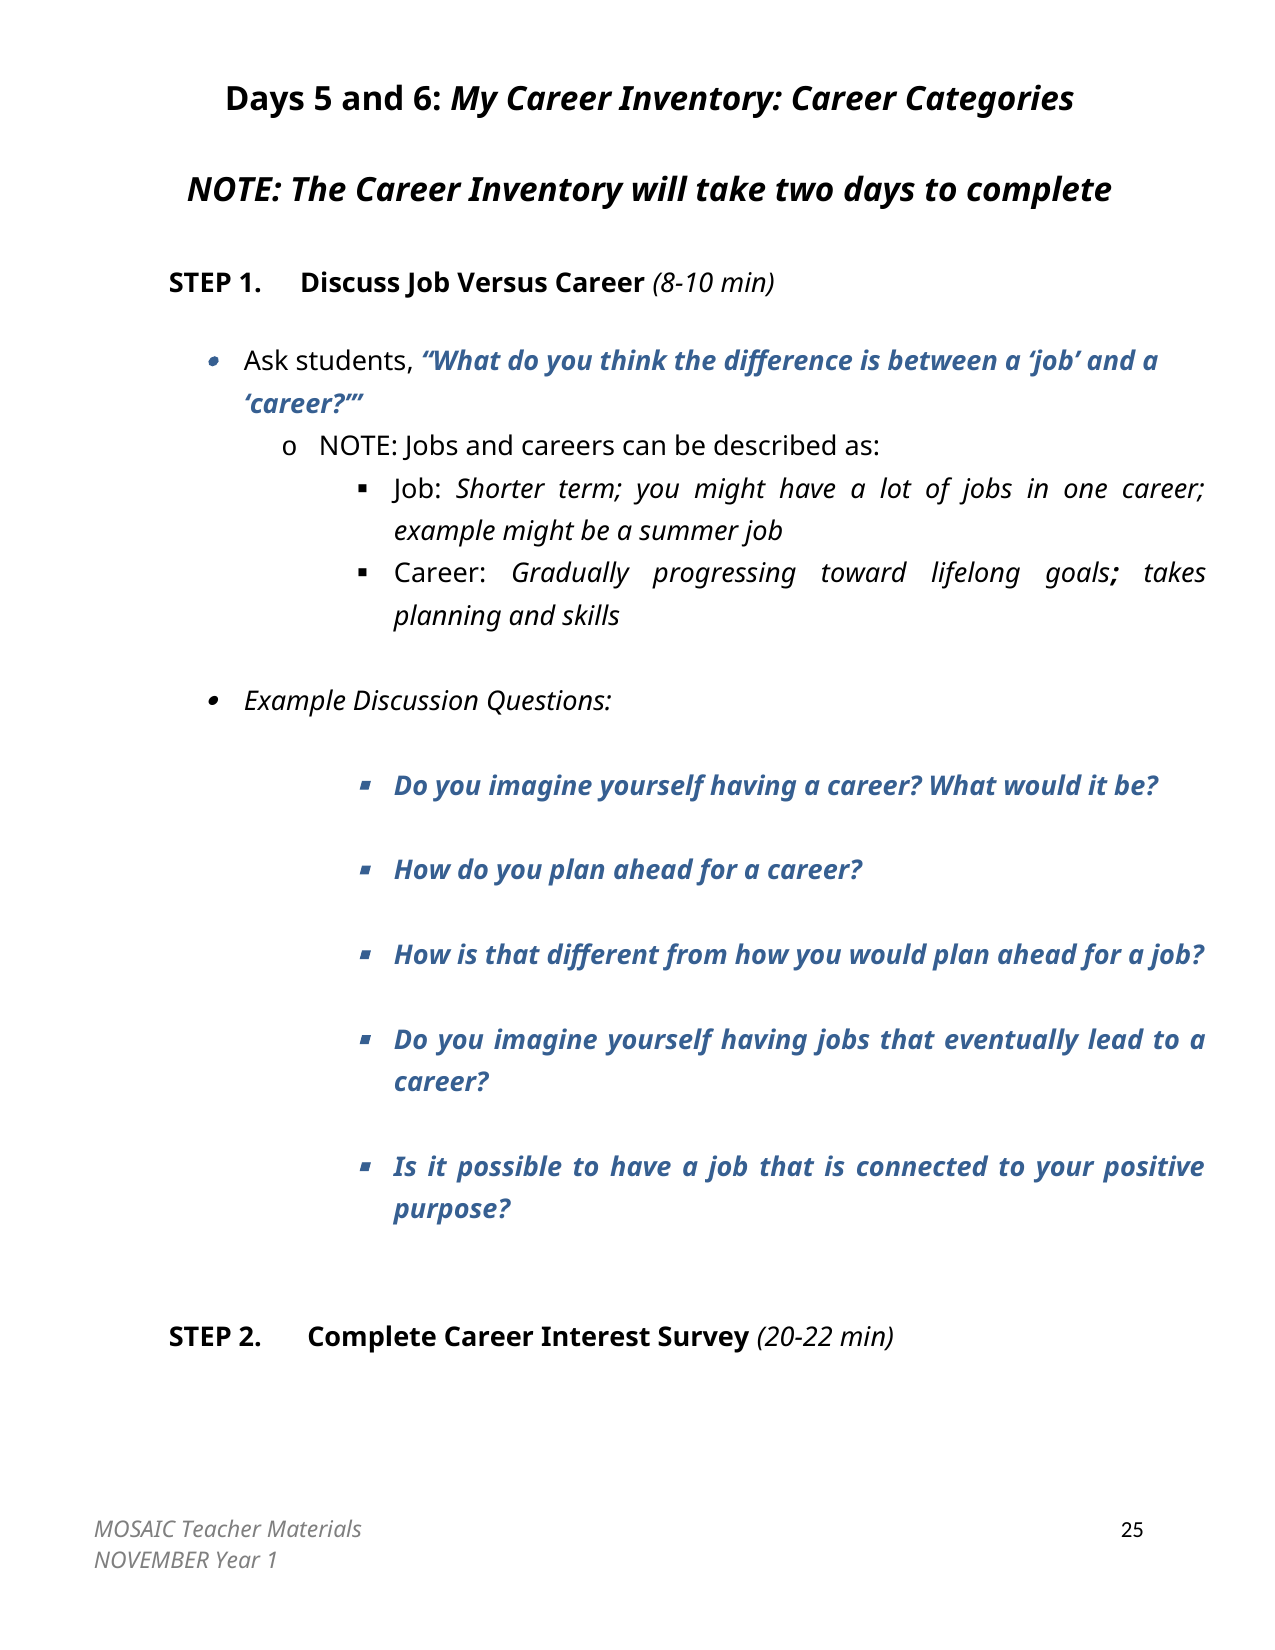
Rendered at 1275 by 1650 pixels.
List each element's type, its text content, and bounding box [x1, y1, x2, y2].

text NOTE: The Career Inventory will take two days to complete [94, 166, 1209, 211]
text STEP 1. Discuss Job Versus Career (8-10 min) [169, 263, 1209, 300]
list Career: Gradually progressing toward lifelong goals; takes planning and skills [356, 554, 1209, 633]
list Do you imagine yourself having jobs that eventually lead to a career? [356, 1020, 1209, 1099]
list How do you plan ahead for a career? [356, 851, 1209, 888]
list How is that different from how you would plan ahead for a job? [356, 936, 1209, 972]
list NOTE: Jobs and careers can be described as: [281, 427, 1209, 464]
text Days 5 and 6: My Career Inventory: Career Categories [94, 75, 1209, 120]
list Do you imagine yourself having a career? What would it be? [356, 766, 1209, 803]
list Example Discussion Questions: [206, 681, 1209, 718]
list Is it possible to have a job that is connected to your positive purpose? [356, 1147, 1209, 1227]
text STEP 2. Complete Career Interest Survey (20-22 min) [169, 1317, 1209, 1354]
list Job: Shorter term; you might have a lot of jobs in one career; example might be a summer job [356, 469, 1209, 548]
list Ask students, “What do you think the difference is between a ‘job’ and a ‘career?’” [206, 342, 1209, 421]
